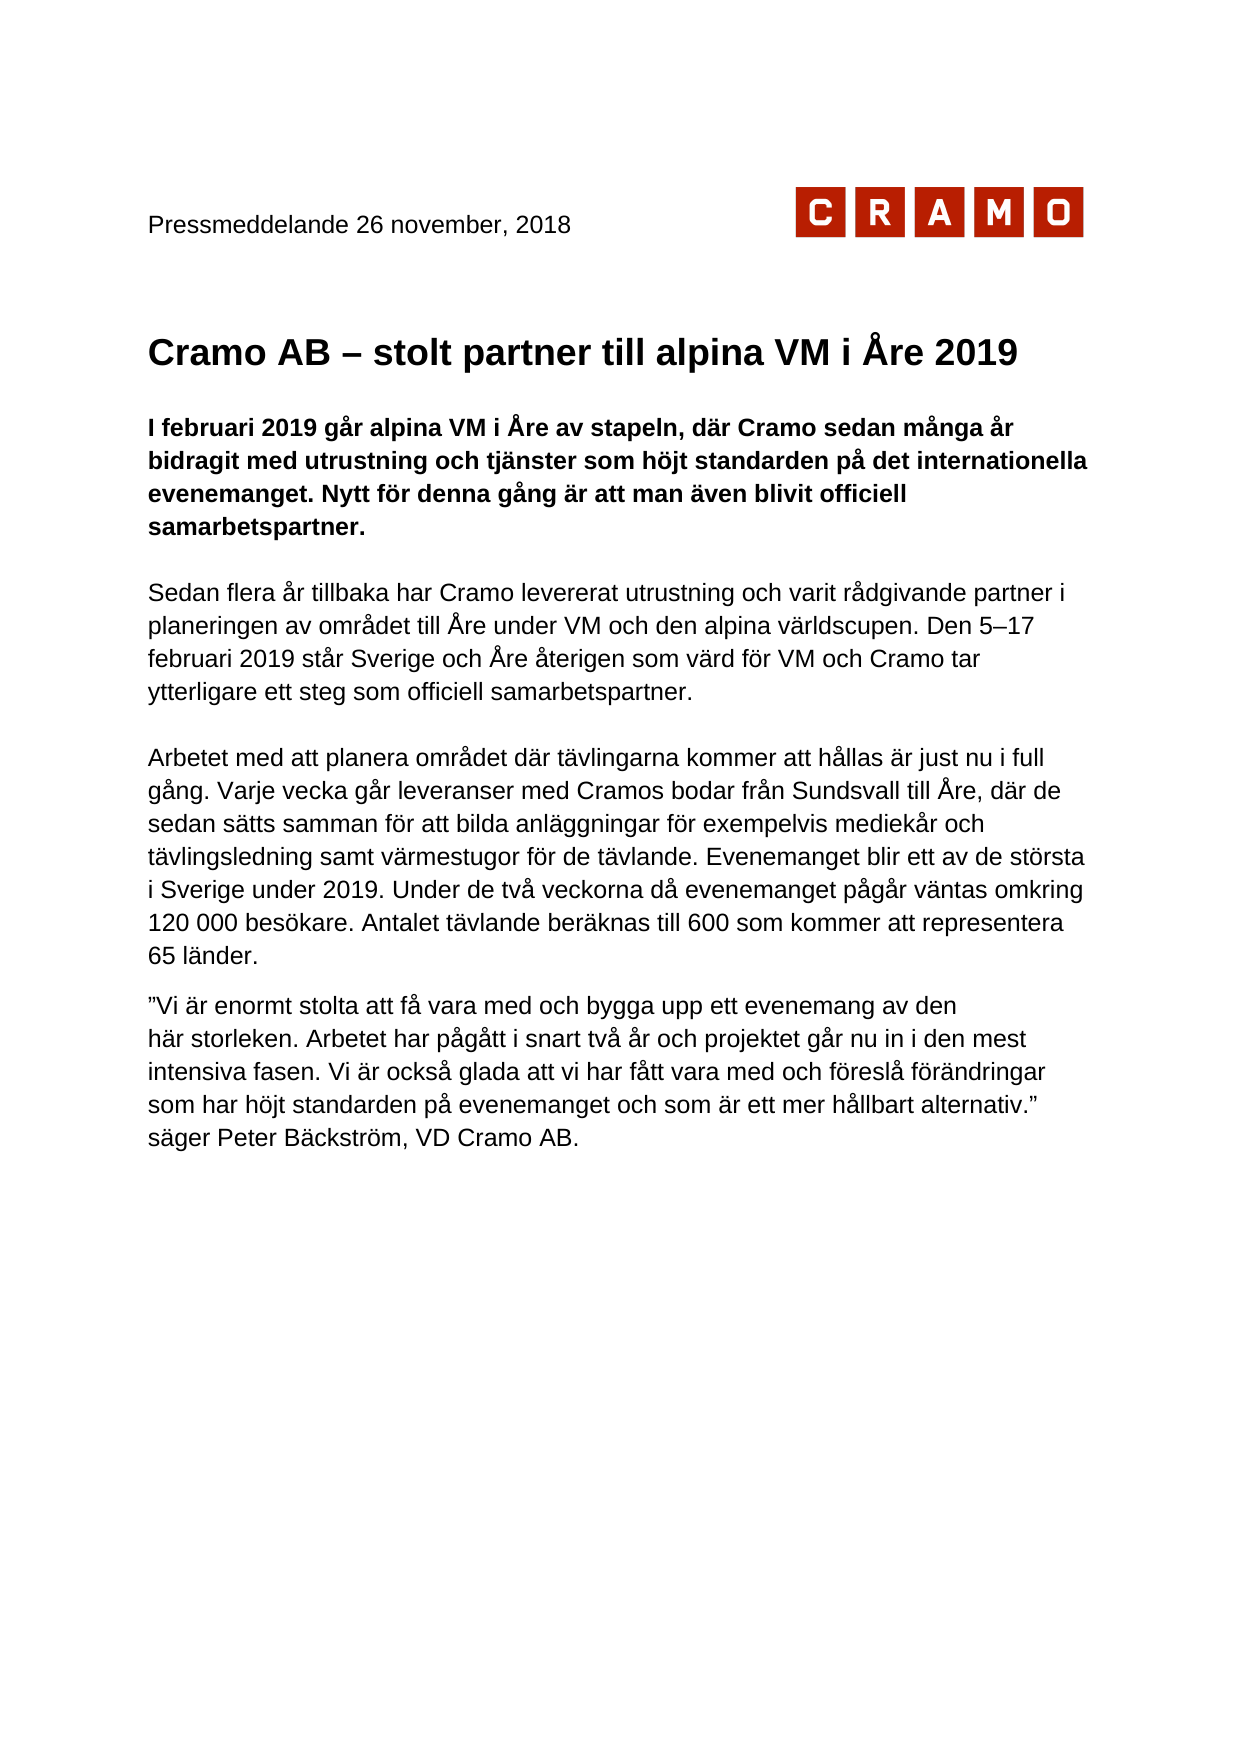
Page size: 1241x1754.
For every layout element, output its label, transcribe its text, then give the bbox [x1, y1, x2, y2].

text ”Vi är enormt stolta att få vara med och bygga upp ett evenemang av den här storleken. Arbetet har pågått i snart två år och projektet går nu in i den mest intensiva fasen. Vi är också glada att vi har fått vara med och föreslå förändringar som har höjt standarden på evenemanget och som är ett mer hållbart alternativ.” säger Peter Bäckström, VD Cramo AB. [148, 991, 1093, 1152]
picture [789, 180, 1087, 241]
text Cramo AB – stolt partner till alpina VM i Åre 2019 I februari 2019 går alpina VM i Åre av stapeln, där Cramo sedan många år bidragit med utrustning och tjänster som höjt standarden på det internationella evenemanget. Nytt för denna gång är att man även blivit officiell samarbetspartner. Sedan flera år tillbaka har Cramo levererat utrustning och varit rådgivande partner i planeringen av området till Åre under VM och den alpina världscupen. Den 5–17 februari 2019 står Sverige och Åre återigen som värd för VM och Cramo tar ytterligare ett steg som officiell samarbetspartner. Arbetet med att planera området där tävlingarna kommer att hållas är just nu i full gång. Varje vecka går leveranser med Cramos bodar från Sundsvall till Åre, där de sedan sätts samman för att bilda anläggningar för exempelvis mediekår och tävlingsledning samt värmestugor för de tävlande. Evenemanget blir ett av de största i Sverige under 2019. Under de två veckorna då evenemanget pågår väntas omkring 120 000 besökare. Antalet tävlande beräknas till 600 som kommer att representera 65 länder. [148, 280, 1093, 970]
text Pressmeddelande 26 november, 2018 [148, 210, 789, 239]
